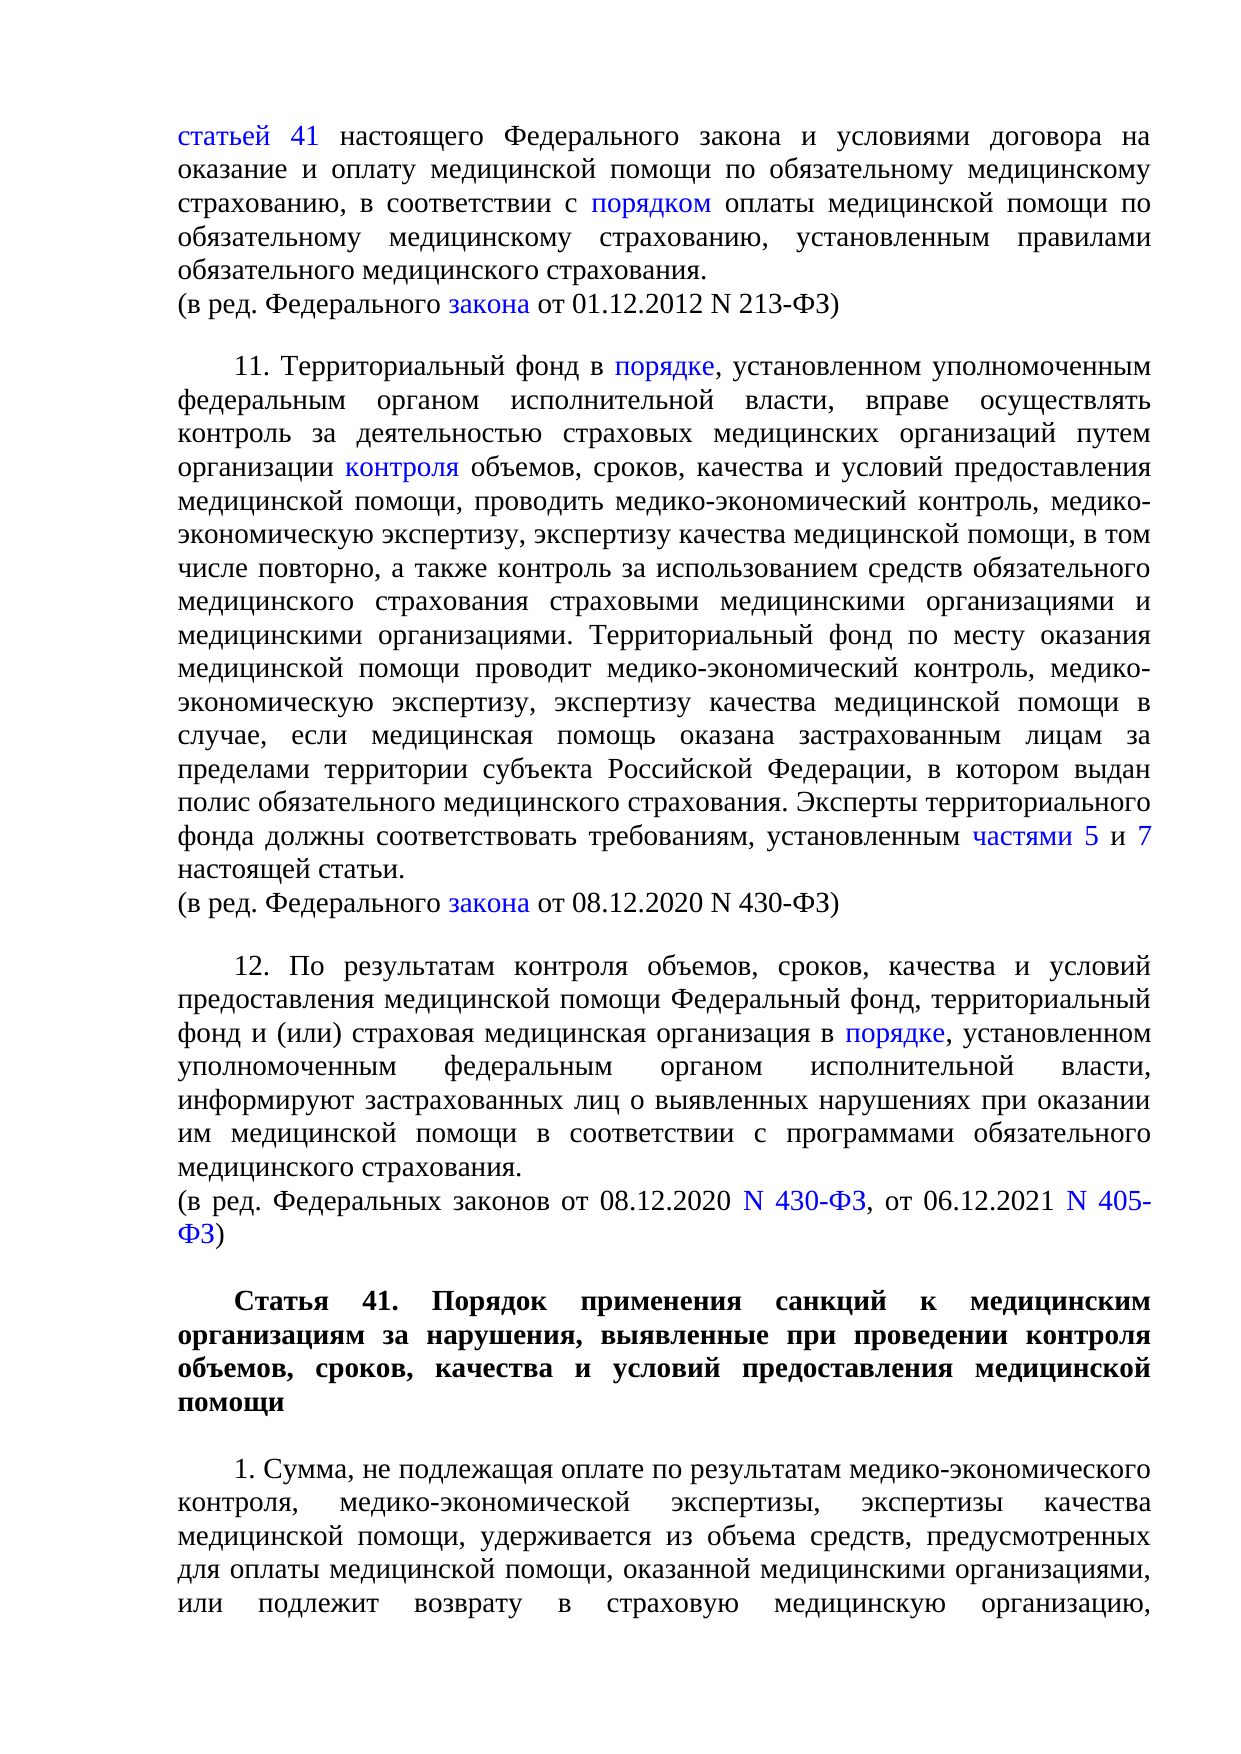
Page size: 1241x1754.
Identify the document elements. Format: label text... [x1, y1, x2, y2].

text (в ред. Федерального закона от 08.12.2020 N 430-ФЗ) [177, 885, 1152, 919]
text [177, 118, 1152, 286]
text (в ред. Федеральных законов от 08.12.2020 N 430-ФЗ, от 06.12.2021 N 405-ФЗ) [177, 1183, 1152, 1250]
text 11. Территориальный фонд в порядке, установленном уполномоченным федеральным органом исполнительной власти, вправе осуществлять контроль за деятельностью страховых медицинских организаций путем организации контроля объемов, сроков, качества и условий предоставления медицинской помощи, проводить медико-экономический контроль, медико-экономическую экспертизу, экспертизу качества медицинской помощи, в том числе повторно, а также контроль за использованием средств обязательного медицинского страхования страховыми медицинскими организациями и медицинскими организациями. Территориальный фонд по месту оказания медицинской помощи проводит медико-экономический контроль, медико-экономическую экспертизу, экспертизу качества медицинской помощи в случае, если медицинская помощь оказана застрахованным лицам за пределами территории субъекта Российской Федерации, в котором выдан полис обязательного медицинского страхования. Эксперты территориального фонда должны соответствовать требованиям, установленным частями 5 и 7 настоящей статьи. [177, 348, 1152, 885]
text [177, 1451, 1152, 1619]
text 12. По результатам контроля объемов, сроков, качества и условий предоставления медицинской помощи Федеральный фонд, территориальный фонд и (или) страховая медицинская организация в порядке, установленном уполномоченным федеральным органом исполнительной власти, информируют застрахованных лиц о выявленных нарушениях при оказании им медицинской помощи в соответствии с программами обязательного медицинского страхования. [177, 948, 1152, 1183]
title Статья 41. Порядок применения санкций к медицинским организациям за нарушения, выявленные при проведении контроля объемов, сроков, качества и условий предоставления медицинской помощи [177, 1283, 1152, 1417]
text (в ред. Федерального закона от 01.12.2012 N 213-ФЗ) [177, 286, 1152, 319]
